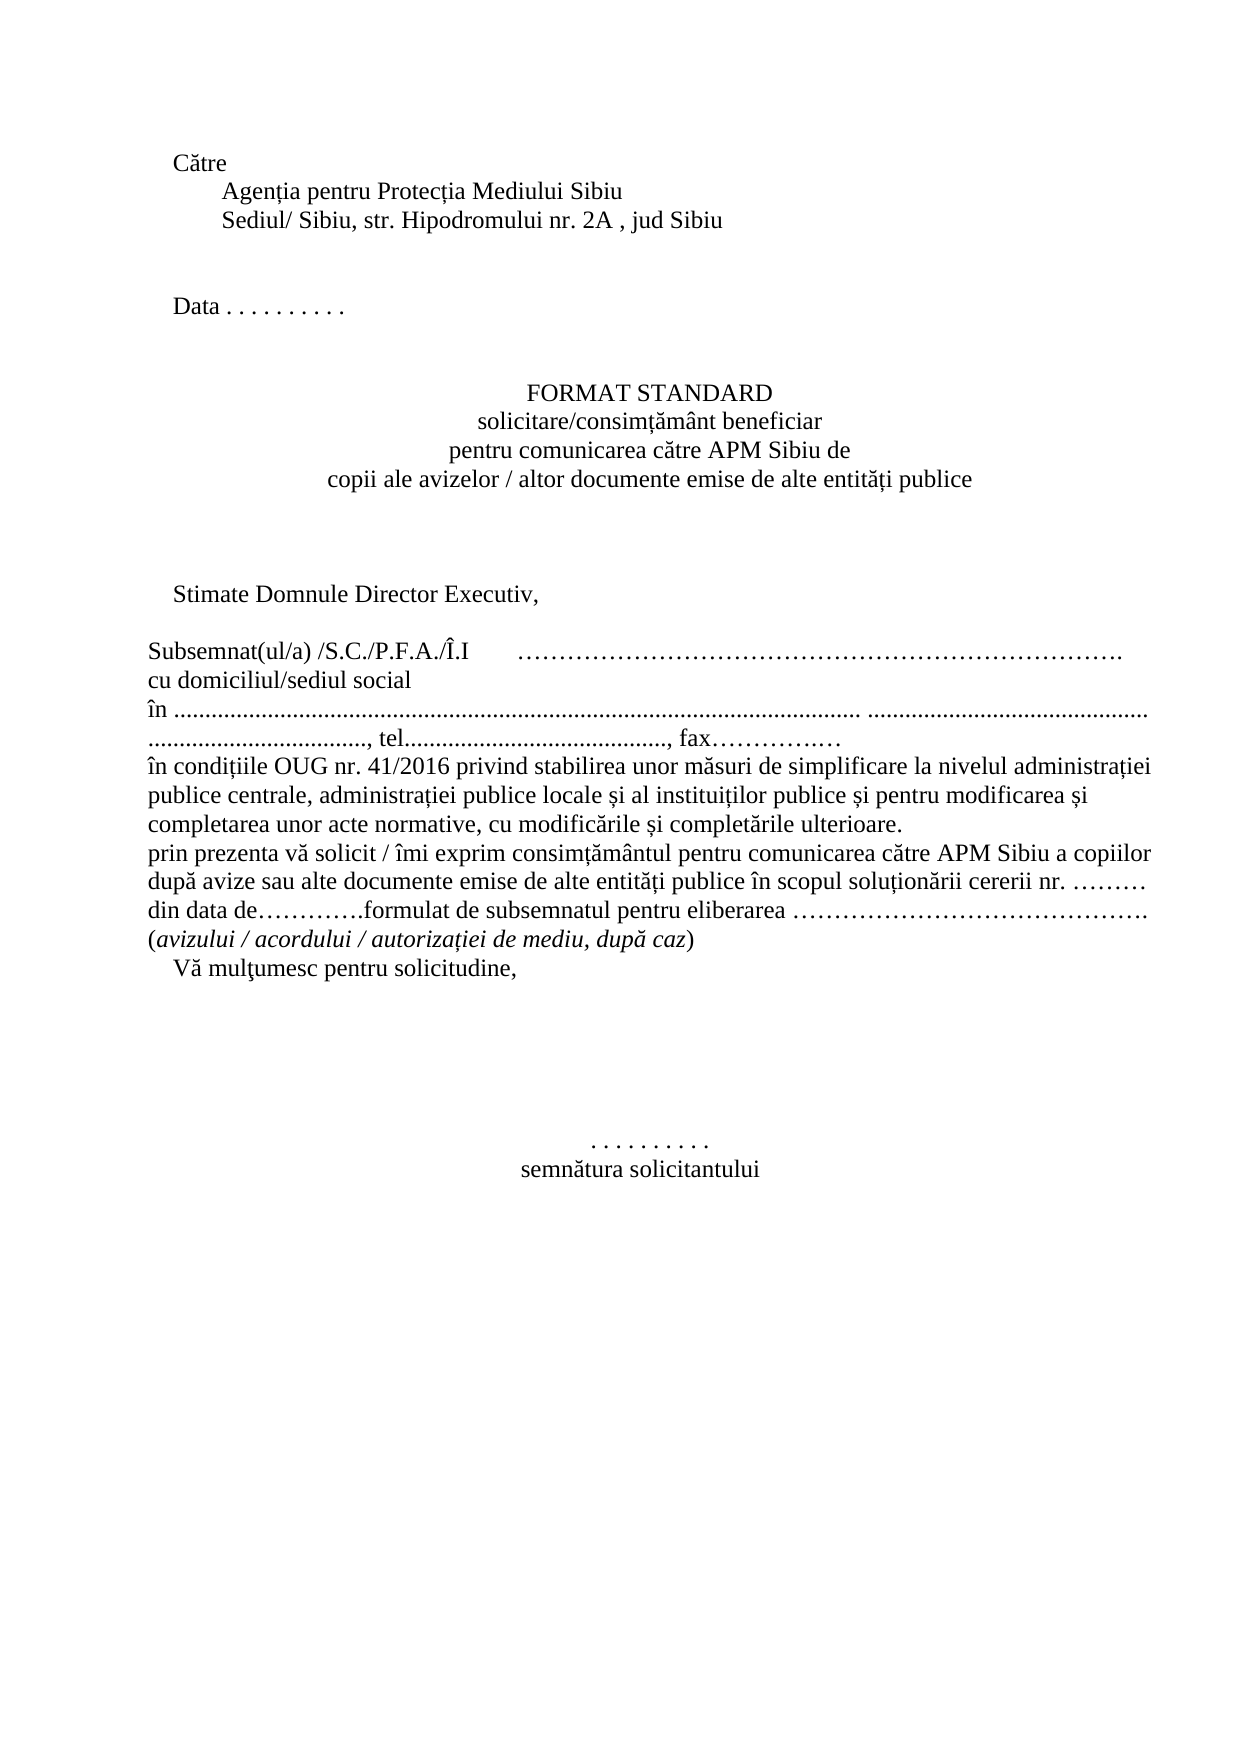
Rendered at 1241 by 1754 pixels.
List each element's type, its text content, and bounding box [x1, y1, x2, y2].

text prin prezenta vă solicit / îmi exprim consimțământul pentru comunicarea către APM Sibiu a copiilor după avize sau alte documente emise de alte entități publice în scopul soluționării cererii nr. ……… din data de………….formulat de subsemnatul pentru eliberarea ……………………………………. (avizului / acordului / autorizației de mediu, după caz) [148, 838, 1152, 953]
text Vă mulţumesc pentru solicitudine, [148, 953, 1152, 981]
text FORMAT STANDARD [148, 349, 1152, 406]
text Stimate Domnule Director Executiv, [148, 579, 1152, 608]
text Sediul/ Sibiu, str. Hipodromului nr. 2A , jud Sibiu [148, 205, 1152, 234]
text Către [148, 148, 1152, 176]
text solicitare/consimțământ beneficiar [148, 406, 1152, 435]
text Agenția pentru Protecția Mediului Sibiu [148, 176, 1152, 205]
text în condițiile OUG nr. 41/2016 privind stabilirea unor măsuri de simplificare la nivelul administrației publice centrale, administrației publice locale și al instituiților publice și pentru modificarea și completarea unor acte normative, cu modificările și completările ulterioare. [148, 751, 1152, 838]
text . . . . . . . . . . semnătura solicitantului [148, 1125, 1152, 1183]
text Data . . . . . . . . . . [148, 291, 1152, 320]
text copii ale avizelor / altor documente emise de alte entități publice [148, 464, 1152, 493]
text pentru comunicarea către APM Sibiu de [148, 435, 1152, 464]
text cu domiciliul/sediul social în .............................................................................................................. ................................................................................, tel.........................................., fax………….… [148, 665, 1152, 751]
text Subsemnat(ul/a) /S.C./P.F.A./Î.I ………………………………………………………………. [148, 636, 1152, 665]
